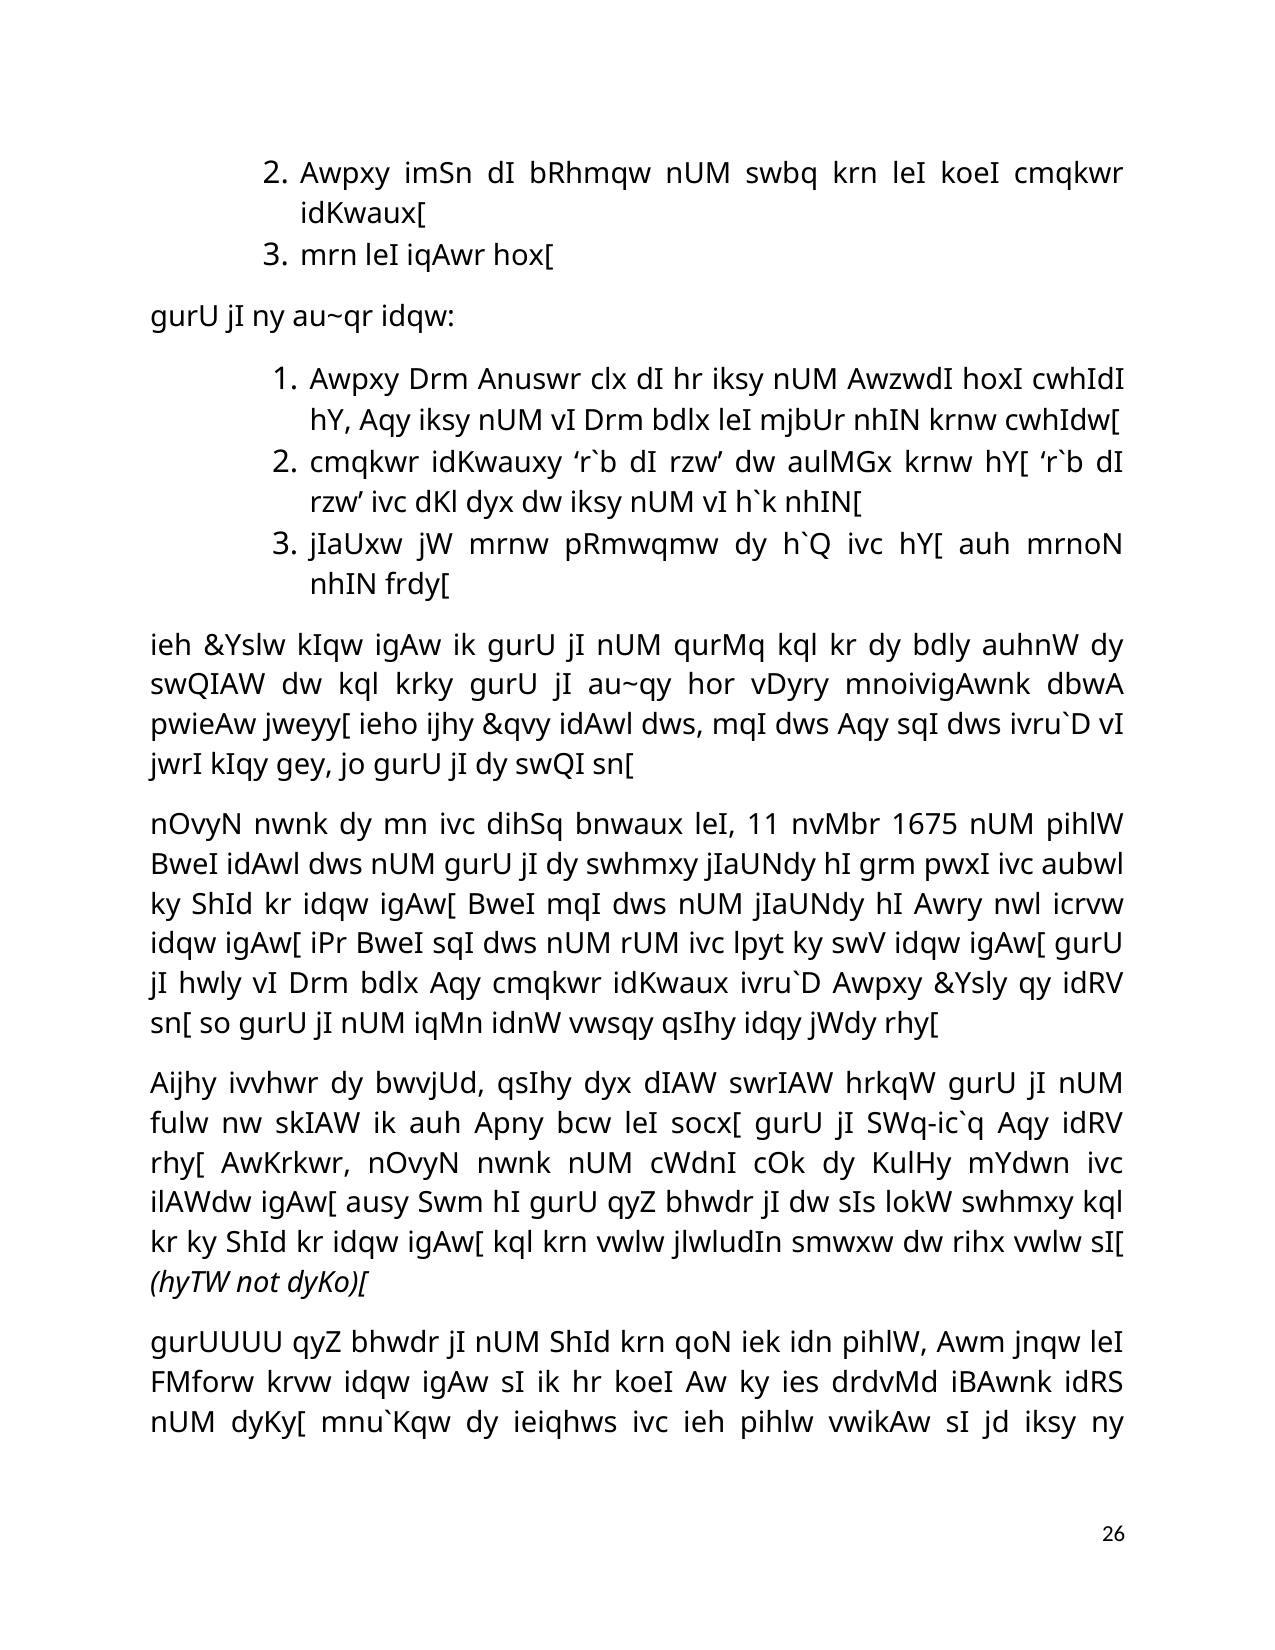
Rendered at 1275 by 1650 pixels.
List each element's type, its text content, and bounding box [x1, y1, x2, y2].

list Awpxy imSn dI bRhmqw nUM swbq krn leI koeI cmqkwr idKwaux[ [262, 150, 1125, 232]
list cmqkwr idKwauxy ‘r`b dI rzw’ dw aulMGx krnw hY[ ‘r`b dI rzw’ ivc dKl dyx dw iksy nUM vI h`k nhIN[ [272, 438, 1125, 521]
list jIaUxw jW mrnw pRmwqmw dy h`Q ivc hY[ auh mrnoN nhIN frdy[ [272, 521, 1125, 603]
text Aijhy ivvhwr dy bwvjUd, qsIhy dyx dIAW swrIAW hrkqW gurU jI nUM fulw nw skIAW ik auh Apny bcw leI socx[ gurU jI SWq-ic`q Aqy idRV rhy[ AwKrkwr, nOvyN nwnk nUM cWdnI cOk dy KulHy mYdwn ivc ilAWdw igAw[ ausy Swm hI gurU qyZ bhwdr jI dw sIs lokW swhmxy kql kr ky ShId kr idqw igAw[ kql krn vwlw jlwludIn smwxw dw rihx vwlw sI[ (hyTW not dyKo)[ [150, 1062, 1125, 1301]
text nOvyN nwnk dy mn ivc dihSq bnwaux leI, 11 nvMbr 1675 nUM pihlW BweI idAwl dws nUM gurU jI dy swhmxy jIaUNdy hI grm pwxI ivc aubwl ky ShId kr idqw igAw[ BweI mqI dws nUM jIaUNdy hI Awry nwl icrvw idqw igAw[ iPr BweI sqI dws nUM rUM ivc lpyt ky swV idqw igAw[ gurU jI hwly vI Drm bdlx Aqy cmqkwr idKwaux ivru`D Awpxy &Ysly qy idRV sn[ so gurU jI nUM iqMn idnW vwsqy qsIhy idqy jWdy rhy[ [150, 803, 1125, 1042]
list Awpxy Drm Anuswr clx dI hr iksy nUM AwzwdI hoxI cwhIdI hY, Aqy iksy nUM vI Drm bdlx leI mjbUr nhIN krnw cwhIdw[ [272, 356, 1125, 438]
text ieh &Yslw kIqw igAw ik gurU jI nUM qurMq kql kr dy bdly auhnW dy swQIAW dw kql krky gurU jI au~qy hor vDyry mnoivigAwnk dbwA pwieAw jweyy[ ieho ijhy &qvy idAwl dws, mqI dws Aqy sqI dws ivru`D vI jwrI kIqy gey, jo gurU jI dy swQI sn[ [150, 624, 1125, 783]
list mrn leI iqAwr hox[ [262, 232, 1125, 275]
text gurU jI ny au~qr idqw: [150, 296, 1125, 335]
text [150, 1321, 1125, 1441]
